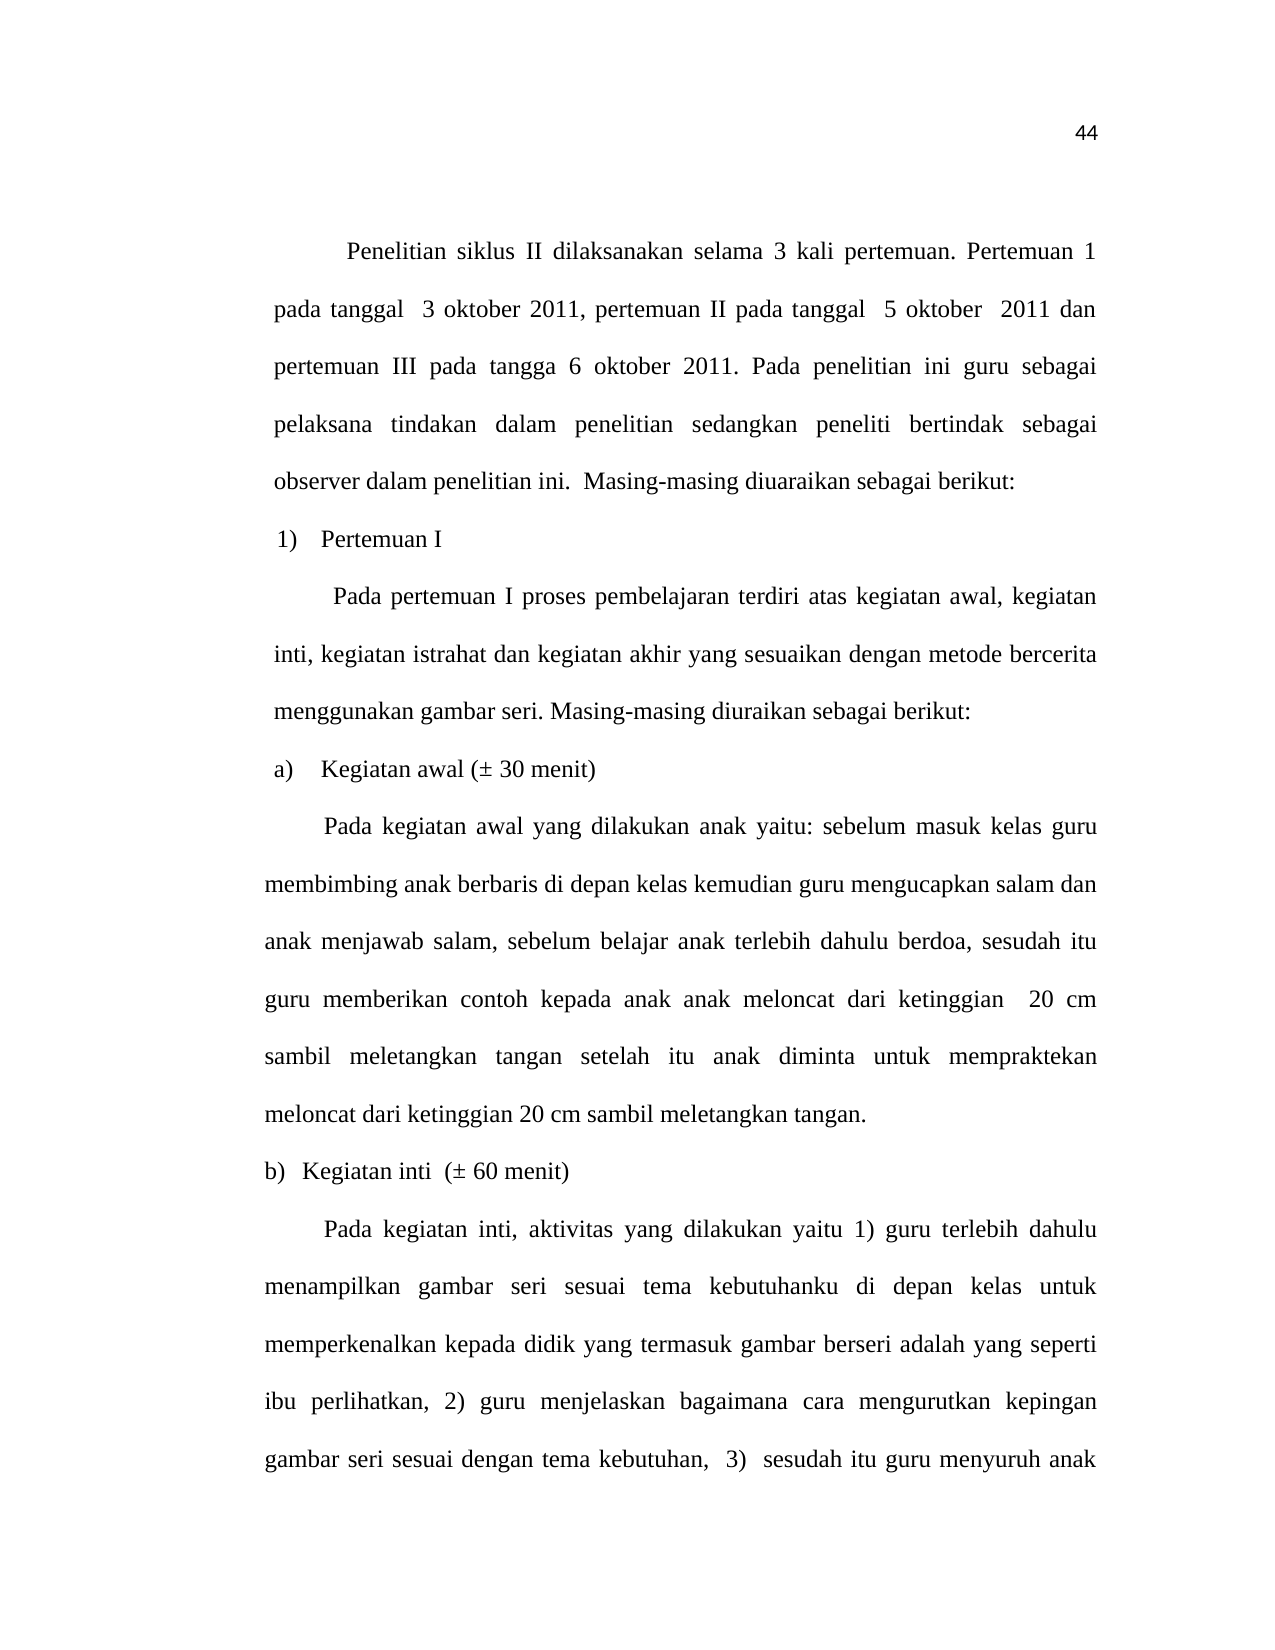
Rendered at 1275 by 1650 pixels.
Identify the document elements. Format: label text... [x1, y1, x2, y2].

list Pertemuan I [276, 524, 1098, 552]
list Pada kegiatan awal yang dilakukan anak yaitu: sebelum masuk kelas guru membimbing anak berbaris di depan kelas kemudian guru mengucapkan salam dan anak menjawab salam, sebelum belajar anak terlebih dahulu berdoa, sesudah itu guru memberikan contoh kepada anak anak meloncat dari ketinggian 20 cm sambil meletangkan tangan setelah itu anak diminta untuk mempraktekan meloncat dari ketinggian 20 cm sambil meletangkan tangan. [264, 811, 1098, 1127]
list Pada pertemuan I proses pembelajaran terdiri atas kegiatan awal, kegiatan inti, kegiatan istrahat dan kegiatan akhir yang sesuaikan dengan metode bercerita menggunakan gambar seri. Masing-masing diuraikan sebagai berikut: [274, 581, 1098, 725]
list Kegiatan awal ( 30 menit) [274, 754, 1098, 782]
list Penelitian siklus II dilaksanakan selama 3 kali pertemuan. Pertemuan 1 pada tanggal 3 oktober 2011, pertemuan II pada tanggal 5 oktober 2011 dan pertemuan III pada tangga 6 oktober 2011. Pada penelitian ini guru sebagai pelaksana tindakan dalam penelitian sedangkan peneliti bertindak sebagai observer dalam penelitian ini. Masing-masing diuaraikan sebagai berikut: [274, 236, 1098, 495]
list Kegiatan inti ( 60 menit) [264, 1156, 1098, 1185]
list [264, 1214, 1098, 1472]
